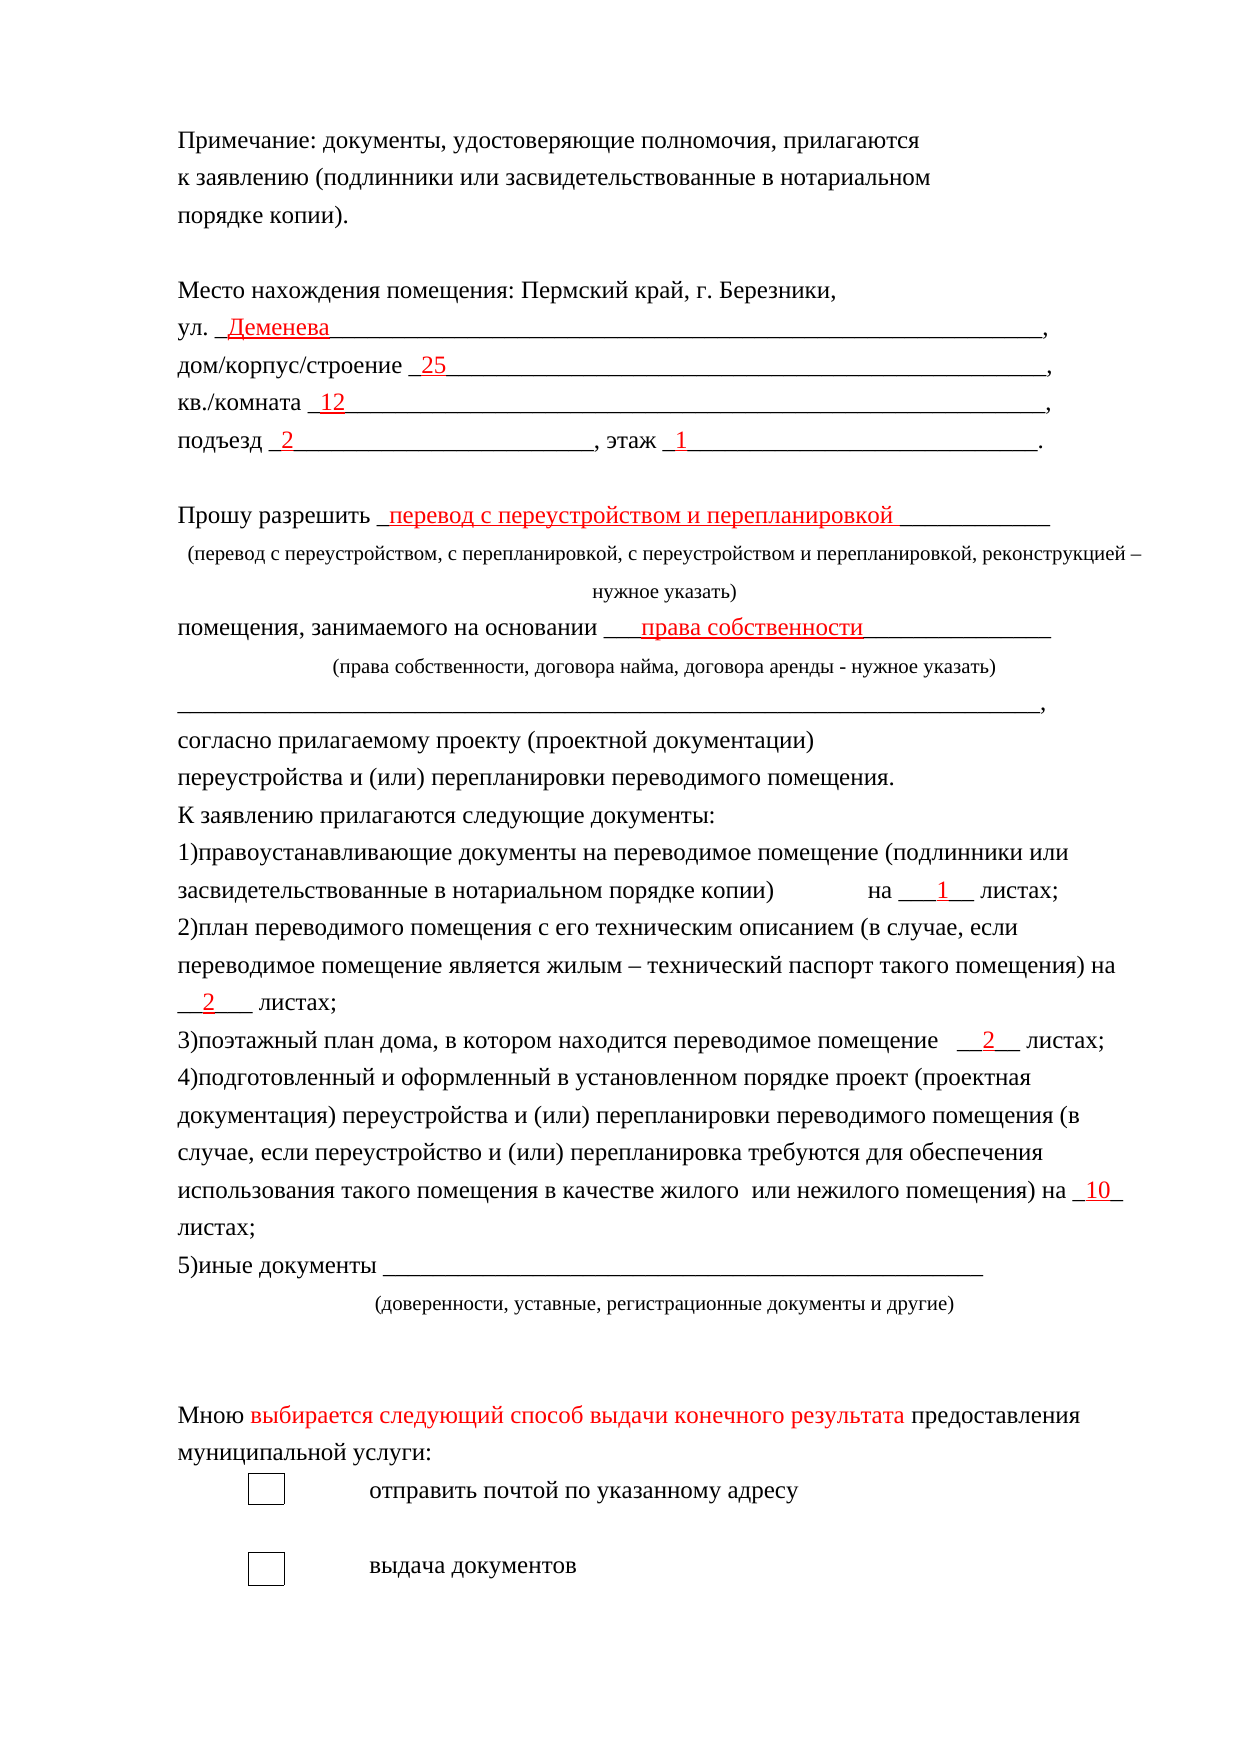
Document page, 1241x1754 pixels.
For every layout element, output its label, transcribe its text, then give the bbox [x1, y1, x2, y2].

text помещения, занимаемого на основании ___права собственности_______________ [177, 606, 1152, 643]
text 2)план переводимого помещения с его техническим описанием (в случае, если переводимое помещение является жилым – технический паспорт такого помещения) на __2___ листах; [177, 906, 1152, 1018]
text согласно прилагаемому проекту (проектной документации) [177, 718, 1152, 756]
text 1)правоустанавливающие документы на переводимое помещение (подлинники или засвидетельствованные в нотариальном порядке копии) на ___1__ листах; [177, 831, 1152, 906]
text ул. _Деменева_________________________________________________________, [177, 306, 1152, 343]
text Место нахождения помещения: Пермский край, г. Березники, [177, 268, 1152, 306]
text к заявлению (подлинники или засвидетельствованные в нотариальном [177, 156, 1152, 193]
text Примечание: документы, удостоверяющие полномочия, прилагаются [177, 118, 1152, 156]
text дом/корпус/строение _25________________________________________________, [177, 343, 1152, 381]
text Прошу разрешить _перевод с переустройством и перепланировкой ____________ [177, 493, 1152, 531]
text выдача документов [177, 1543, 1152, 1581]
text переустройства и (или) перепланировки переводимого помещения. [177, 756, 1152, 793]
text _____________________________________________________________________, [177, 681, 1152, 718]
text 3)поэтажный план дома, в котором находится переводимое помещение __2__ листах; [177, 1018, 1152, 1056]
text порядке копии). [177, 193, 1152, 231]
text подъезд _2________________________, этаж _1____________________________. [177, 418, 1152, 456]
text 5)иные документы ________________________________________________ [177, 1243, 1152, 1281]
text (доверенности, уставные, регистрационные документы и другие) [177, 1281, 1152, 1318]
text 4)подготовленный и оформленный в установленном порядке проект (проектная документация) переустройства и (или) перепланировки переводимого помещения (в случае, если переустройство и (или) перепланировка требуются для обеспечения использования такого помещения в качестве жилого или нежилого помещения) на _10_ листах; [177, 1056, 1152, 1243]
text кв./комната _12________________________________________________________, [177, 381, 1152, 418]
text Мною выбирается следующий способ выдачи конечного результата предоставления муниципальной услуги: [177, 1393, 1152, 1468]
text (права собственности, договора найма, договора аренды - нужное указать) [177, 643, 1152, 681]
text К заявлению прилагаются следующие документы: [177, 793, 1152, 831]
text (перевод с переустройством, с перепланировкой, с переустройством и перепланировкой, реконструкцией – нужное указать) [177, 531, 1152, 606]
text отправить почтой по указанному адресу [177, 1468, 1152, 1506]
